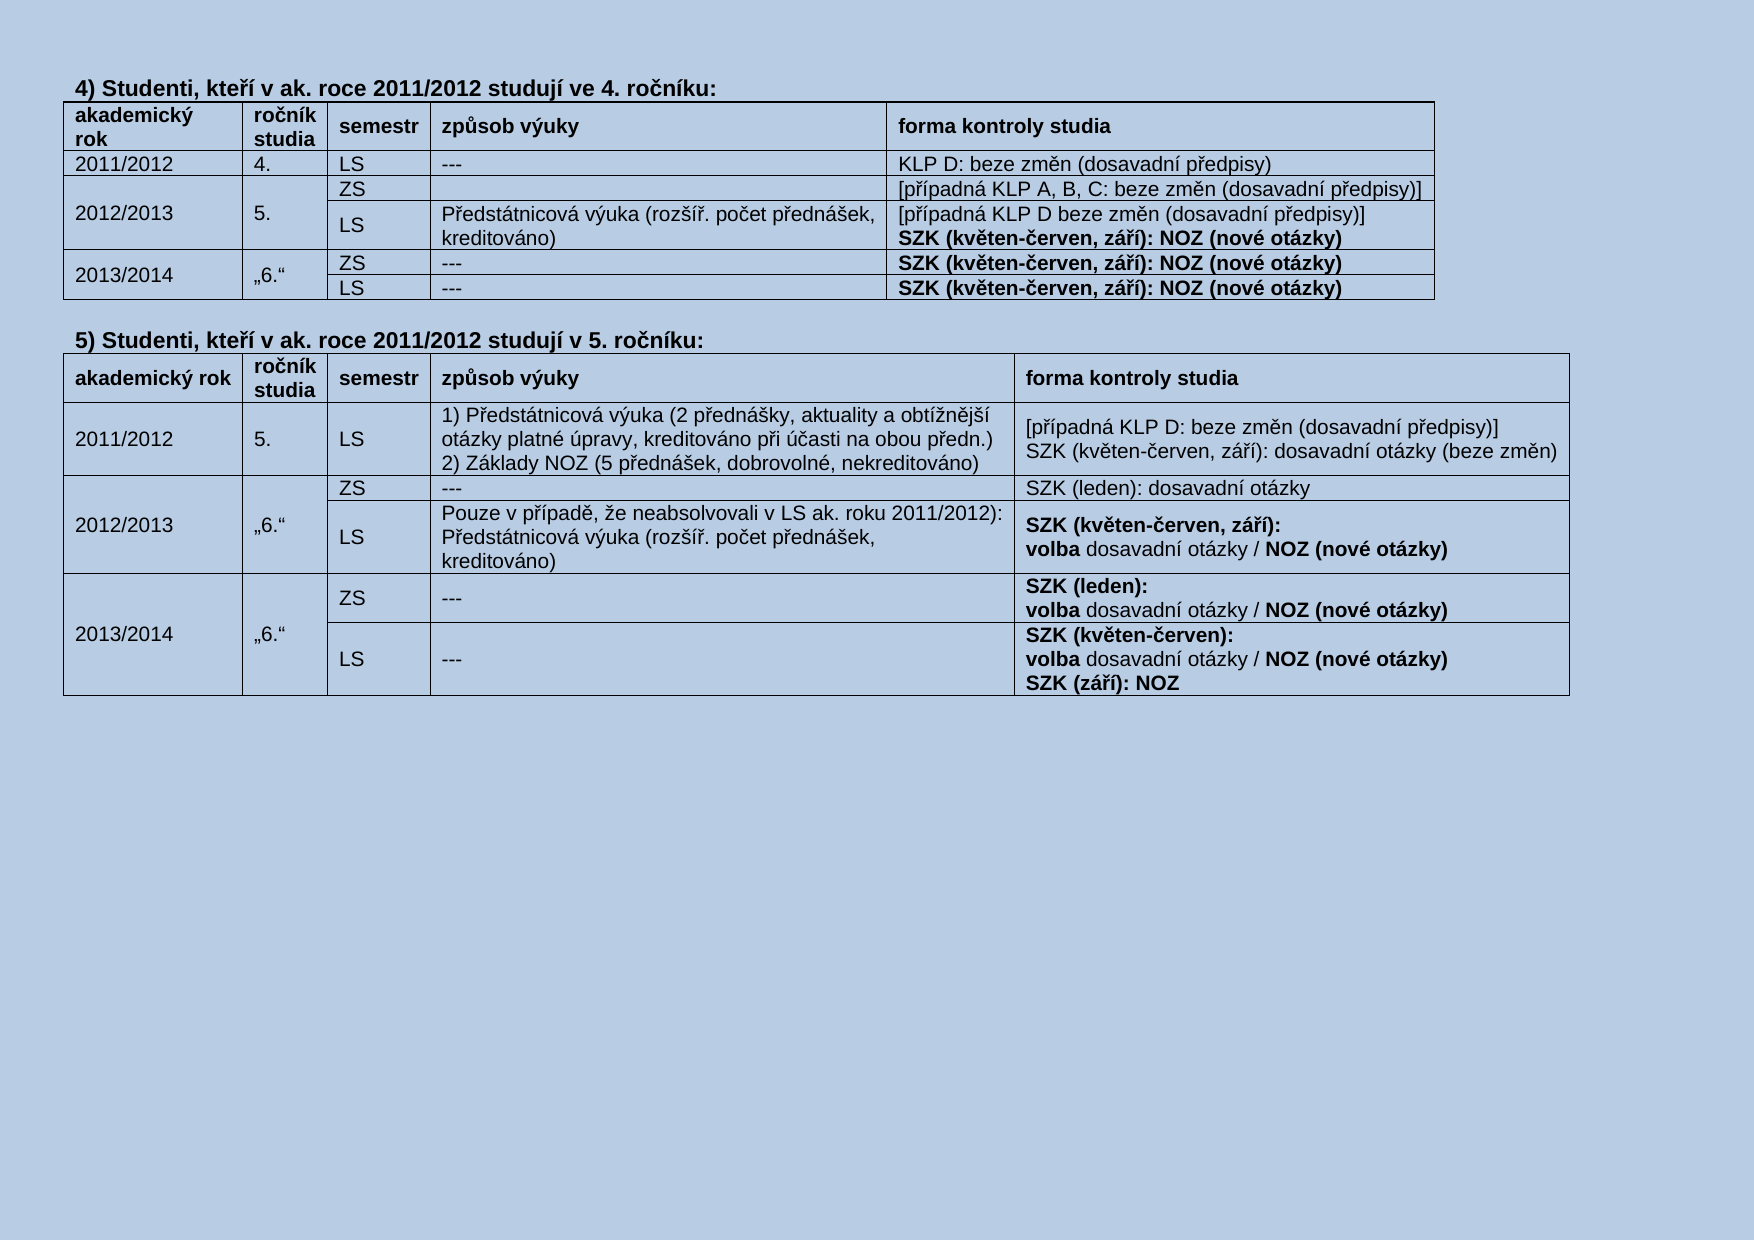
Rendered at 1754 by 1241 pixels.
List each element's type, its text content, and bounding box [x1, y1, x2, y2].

table_cell --- [431, 275, 886, 299]
table_header semestr [328, 354, 430, 402]
table_cell SZK (květen-červen, září): volba dosavadní otázky / NOZ (nové otázky) [1015, 501, 1569, 573]
table_cell 2011/2012 [64, 403, 242, 475]
table_cell ZS [328, 574, 430, 622]
table_cell LS [328, 403, 430, 475]
table_cell SZK (leden): dosavadní otázky [1015, 476, 1569, 500]
table_cell [případná KLP A, B, C: beze změn (dosavadní předpisy)] [887, 176, 1434, 200]
table_cell 5. [243, 176, 327, 249]
table_cell Pouze v případě, že neabsolvovali v LS ak. roku 2011/2012): Předstátnicová výuka (rozšíř. počet přednášek, kreditováno) [431, 501, 1014, 573]
table_header způsob výuky [431, 103, 886, 150]
text 4) Studenti, kteří v ak. roce 2011/2012 studují ve 4. ročníku: [75, 75, 1679, 101]
table_cell „6.“ [243, 574, 327, 695]
table_cell 2012/2013 [64, 176, 242, 249]
table_cell 2013/2014 [64, 574, 242, 695]
table_cell 2013/2014 [64, 250, 242, 299]
table_cell SZK (květen-červen): volba dosavadní otázky / NOZ (nové otázky) SZK (září): NOZ [1015, 623, 1569, 695]
table_header forma kontroly studia [1015, 354, 1569, 402]
table_cell --- [431, 623, 1014, 695]
table_cell LS [328, 151, 430, 175]
table_cell LS [328, 623, 430, 695]
table_cell SZK (leden): volba dosavadní otázky / NOZ (nové otázky) [1015, 574, 1569, 622]
table_cell --- [431, 476, 1014, 500]
table_cell 1) Předstátnicová výuka (2 přednášky, aktuality a obtížnější otázky platné úpravy, kreditováno při účasti na obou předn.) 2) Základy NOZ (5 přednášek, dobrovolné, nekreditováno) [431, 403, 1014, 475]
table_cell --- [431, 151, 886, 175]
table_header ročník studia [243, 103, 327, 150]
table_cell 4. [243, 151, 327, 175]
table_cell 2012/2013 [64, 476, 242, 573]
table_cell [431, 176, 886, 200]
table_header akademický rok [64, 354, 242, 402]
table_header semestr [328, 103, 430, 150]
text 5) Studenti, kteří v ak. roce 2011/2012 studují v 5. ročníku: [75, 327, 1679, 353]
table_cell LS [328, 201, 430, 249]
table_cell 2011/2012 [64, 151, 242, 175]
table_header způsob výuky [431, 354, 1014, 402]
table_cell SZK (květen-červen, září): NOZ (nové otázky) [887, 250, 1434, 274]
table_cell --- [431, 250, 886, 274]
table_cell „6.“ [243, 476, 327, 573]
table_cell LS [328, 275, 430, 299]
table_cell ZS [328, 250, 430, 274]
table_cell [případná KLP D beze změn (dosavadní předpisy)] SZK (květen-červen, září): NOZ (nové otázky) [887, 201, 1434, 249]
table_cell [případná KLP D: beze změn (dosavadní předpisy)] SZK (květen-červen, září): dosavadní otázky (beze změn) [1015, 403, 1569, 475]
table_cell ZS [328, 476, 430, 500]
table_cell Předstátnicová výuka (rozšíř. počet přednášek, kreditováno) [431, 201, 886, 249]
table_cell SZK (květen-červen, září): NOZ (nové otázky) [887, 275, 1434, 299]
table_header ročník studia [243, 354, 327, 402]
table_cell „6.“ [243, 250, 327, 299]
table_cell 5. [243, 403, 327, 475]
table_cell ZS [328, 176, 430, 200]
table_cell KLP D: beze změn (dosavadní předpisy) [887, 151, 1434, 175]
table_cell LS [328, 501, 430, 573]
table_header forma kontroly studia [887, 103, 1434, 150]
table_header akademický rok [64, 103, 242, 150]
table_cell --- [431, 574, 1014, 622]
